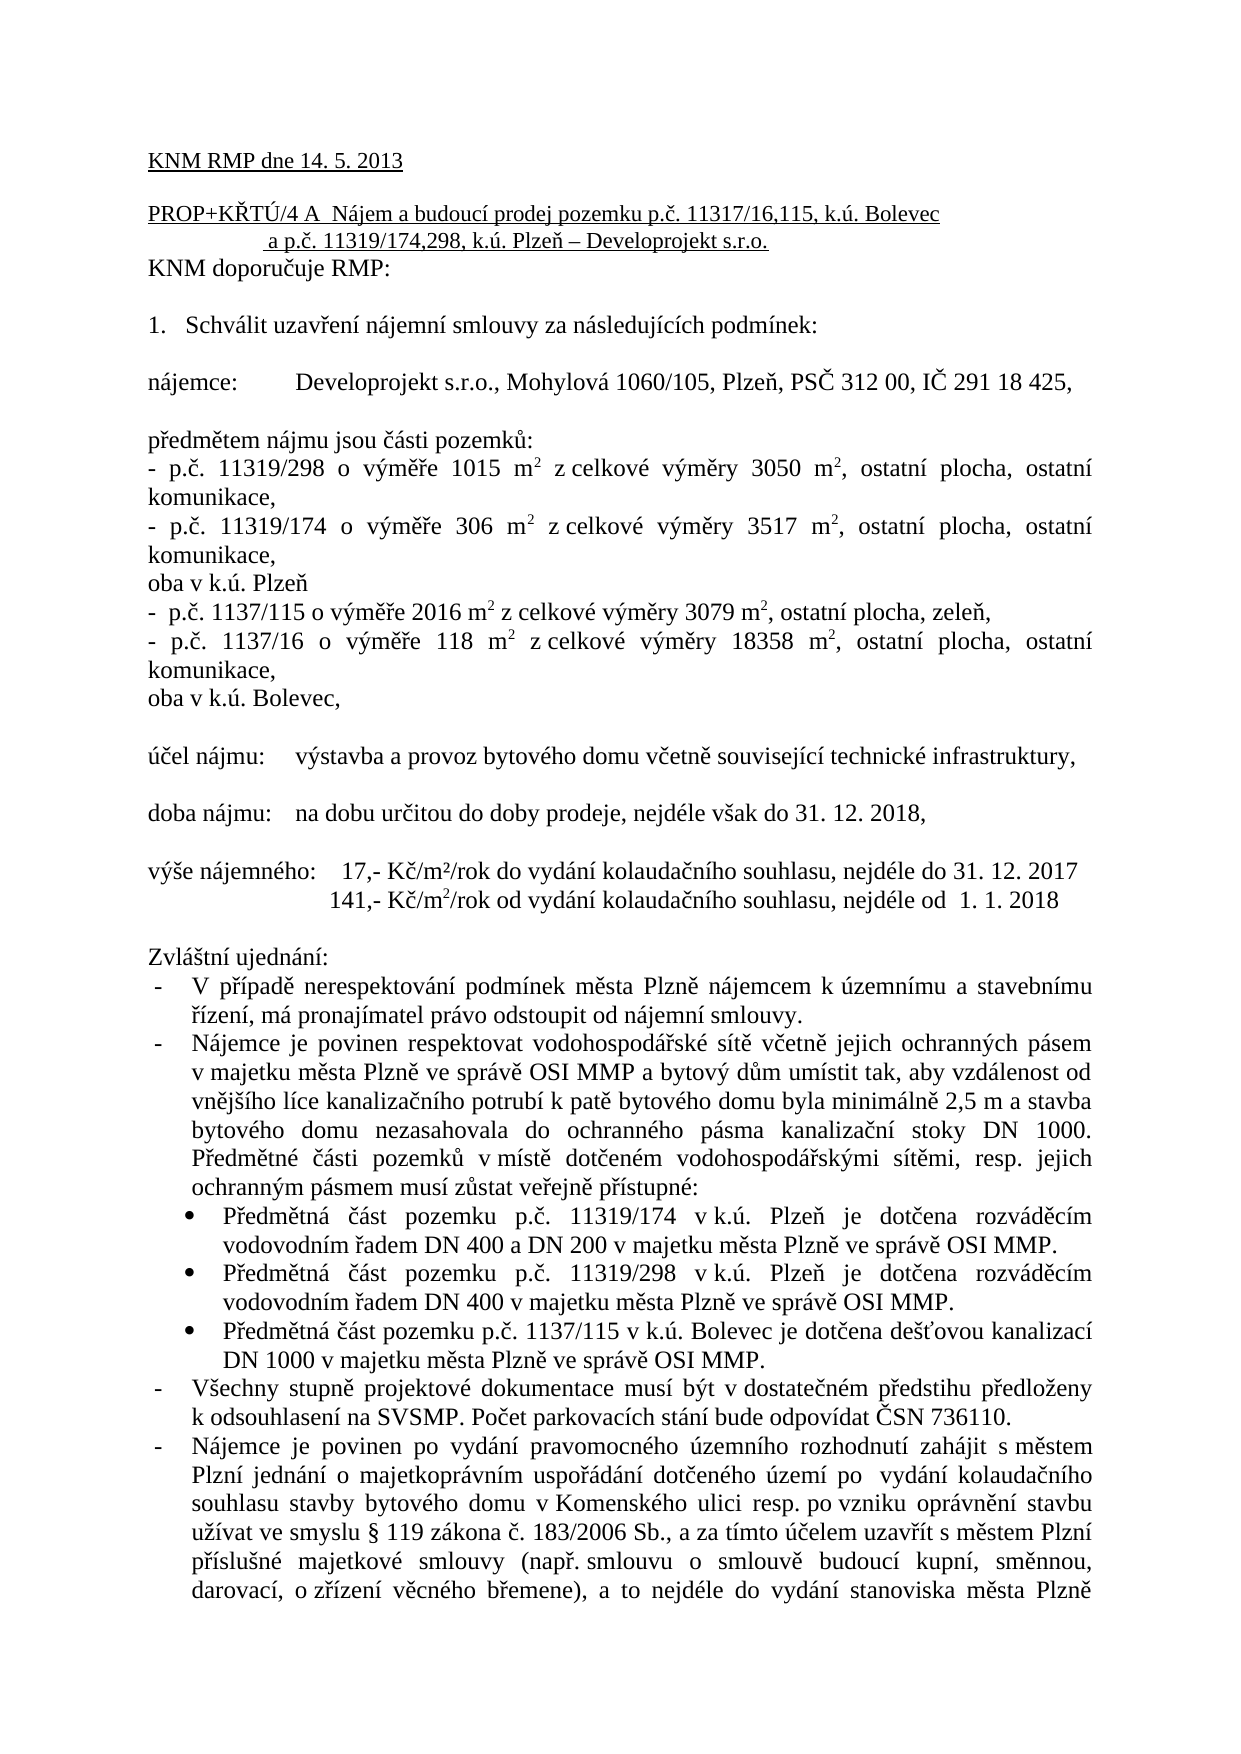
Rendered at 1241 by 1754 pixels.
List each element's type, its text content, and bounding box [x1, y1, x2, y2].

text - p.č. 1137/16 o výměře 118 m2 z celkové výměry 18358 m2, ostatní plocha, ostatní komunikace, [148, 626, 1093, 683]
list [154, 1431, 1093, 1603]
list V případě nerespektování podmínek města Plzně nájemcem k územnímu a stavebnímu řízení, má pronajímatel právo odstoupit od nájemní smlouvy. [154, 971, 1093, 1028]
text PROP+KŘTÚ/4 A Nájem a budoucí prodej pozemku p.č. 11317/16,115, k.ú. Bolevec [148, 200, 1093, 227]
text 141,- Kč/m2/rok od vydání kolaudačního souhlasu, nejdéle od 1. 1. 2018 [148, 885, 1093, 913]
text účel nájmu: výstavba a provoz bytového domu včetně související technické infrastruktury, [148, 741, 1093, 770]
text - p.č. 11319/298 o výměře 1015 m2 z celkové výměry 3050 m2, ostatní plocha, ostatní komunikace, [148, 453, 1093, 511]
text výše nájemného: 17,- Kč/m²/rok do vydání kolaudačního souhlasu, nejdéle do 31. 12. 2017 [148, 856, 1093, 885]
text oba v k.ú. Bolevec, [148, 683, 1093, 712]
list Předmětná část pozemku p.č. 1137/115 v k.ú. Bolevec je dotčena dešťovou kanalizací DN 1000 v majetku města Plzně ve správě OSI MMP. [185, 1316, 1093, 1373]
text KNM RMP dne 14. 5. 2013 [148, 148, 1093, 174]
text oba v k.ú. Plzeň [148, 568, 1093, 597]
list Schválit uzavření nájemní smlouvy za následujících podmínek: [148, 310, 1093, 338]
text - p.č. 1137/115 o výměře 2016 m2 z celkové výměry 3079 m2, ostatní plocha, zeleň, [148, 597, 1093, 626]
text nájemce: Developrojekt s.r.o., Mohylová 1060/105, Plzeň, PSČ 312 00, IČ 291 18 425, [148, 367, 1093, 396]
text KNM doporučuje RMP: [148, 253, 1093, 282]
text a p.č. 11319/174,298, k.ú. Plzeň – Developrojekt s.r.o. [148, 227, 1093, 253]
list Všechny stupně projektové dokumentace musí být v dostatečném předstihu předloženy k odsouhlasení na SVSMP. Počet parkovacích stání bude odpovídat ČSN 736110. [154, 1373, 1093, 1431]
text předmětem nájmu jsou části pozemků: [148, 425, 1093, 453]
list Předmětná část pozemku p.č. 11319/298 v k.ú. Plzeň je dotčena rozváděcím vodovodním řadem DN 400 v majetku města Plzně ve správě OSI MMP. [185, 1258, 1093, 1316]
list Nájemce je povinen respektovat vodohospodářské sítě včetně jejich ochranných pásem v majetku města Plzně ve správě OSI MMP a bytový dům umístit tak, aby vzdálenost od vnějšího líce kanalizačního potrubí k patě bytového domu byla minimálně 2,5 m a stavba bytového domu nezasahovala do ochranného pásma kanalizační stoky DN 1000. Předmětné části pozemků v místě dotčeném vodohospodářskými sítěmi, resp. jejich ochranným pásmem musí zůstat veřejně přístupné: [154, 1028, 1093, 1201]
text Zvláštní ujednání: [148, 942, 1093, 971]
text doba nájmu: na dobu určitou do doby prodeje, nejdéle však do 31. 12. 2018, [148, 798, 1093, 827]
list Předmětná část pozemku p.č. 11319/174 v k.ú. Plzeň je dotčena rozváděcím vodovodním řadem DN 400 a DN 200 v majetku města Plzně ve správě OSI MMP. [185, 1201, 1093, 1258]
text - p.č. 11319/174 o výměře 306 m2 z celkové výměry 3517 m2, ostatní plocha, ostatní komunikace, [148, 511, 1093, 568]
